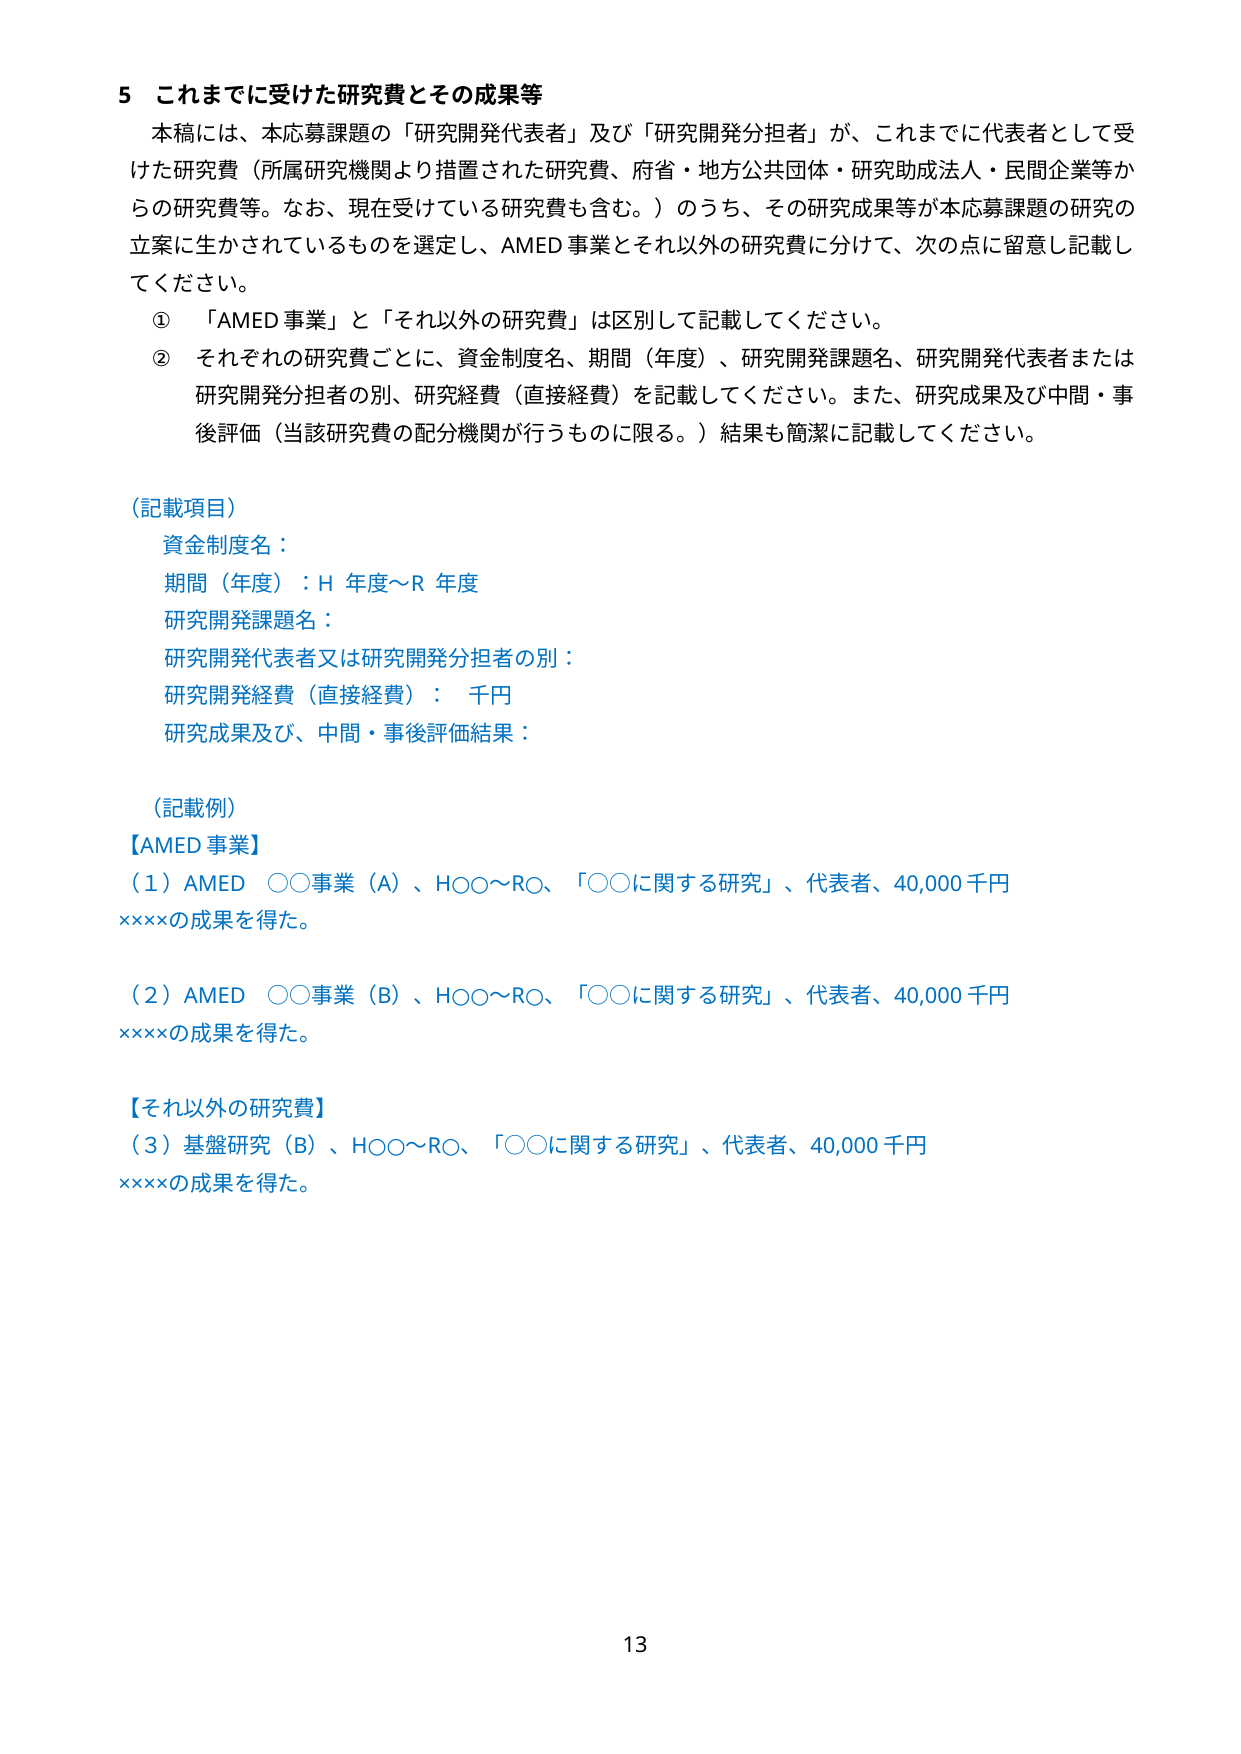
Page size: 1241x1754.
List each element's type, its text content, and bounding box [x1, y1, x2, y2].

text 資金制度名： [118, 524, 1152, 561]
text 本稿には、本応募課題の「研究開発代表者」及び「研究開発分担者」が、これまでに代表者として受けた研究費（所属研究機関より措置された研究費、府省・地方公共団体・研究助成法人・民間企業等からの研究費等。なお、現在受けている研究費も含む。）のうち、その研究成果等が本応募課題の研究の立案に生かされているものを選定し、AMED事業とそれ以外の研究費に分けて、次の点に留意し記載してください。 [129, 111, 1152, 299]
text 研究成果及び、中間・事後評価結果： [129, 711, 1152, 749]
text 【それ以外の研究費】 [118, 1086, 1152, 1124]
subtitle 5 これまでに受けた研究費とその成果等 [118, 74, 1152, 111]
text ××××の成果を得た。 [118, 1161, 1152, 1199]
text ××××の成果を得た。 [118, 1011, 1152, 1049]
list それぞれの研究費ごとに、資金制度名、期間（年度）、研究開発課題名、研究開発代表者または研究開発分担者の別、研究経費（直接経費）を記載してください。また、研究成果及び中間・事後評価（当該研究費の配分機関が行うものに限る。）結果も簡潔に記載してください。 [151, 336, 1152, 449]
text 研究開発課題名： [129, 599, 1152, 636]
text （３）基盤研究（B）、H○○～R○、「○○に関する研究」、代表者、40,000千円 [118, 1124, 1152, 1161]
text （記載例） [118, 786, 1152, 824]
text ××××の成果を得た。 [118, 899, 1152, 936]
text 研究開発代表者又は研究開発分担者の別： [129, 636, 1152, 674]
text 期間（年度）：H 年度～R 年度 [129, 561, 1152, 599]
text 【AMED事業】 [118, 824, 1152, 861]
text （２）AMED ○○事業（B）、H○○～R○、「○○に関する研究」、代表者、40,000千円 [118, 974, 1152, 1011]
text （記載項目） [118, 486, 1152, 524]
list 「AMED事業」と「それ以外の研究費」は区別して記載してください。 [151, 299, 1152, 336]
text （１）AMED ○○事業（A）、H○○～R○、「○○に関する研究」、代表者、40,000千円 [118, 861, 1152, 899]
text 研究開発経費（直接経費）： 千円 [129, 674, 1152, 711]
